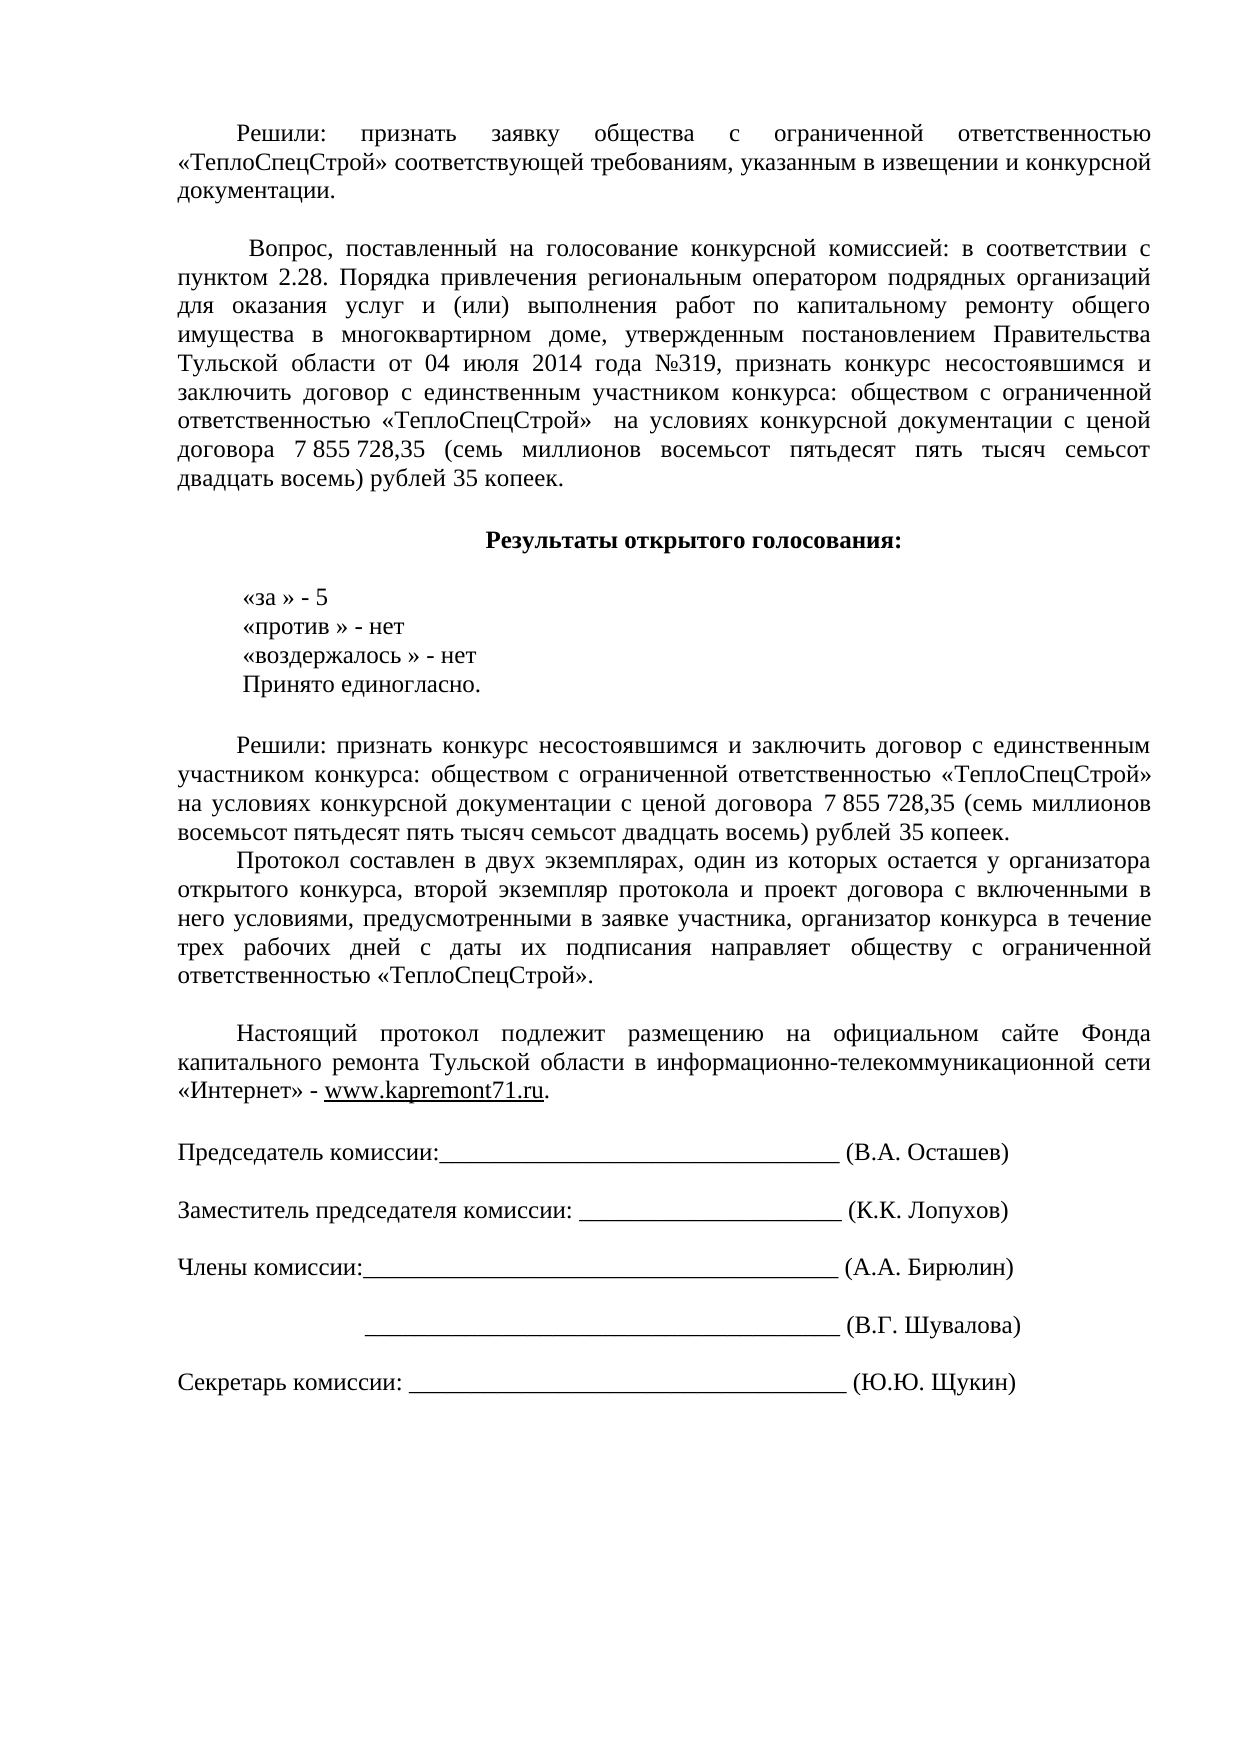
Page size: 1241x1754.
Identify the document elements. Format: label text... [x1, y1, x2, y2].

text Секретарь комиссии: ___________________________________ (Ю.Ю. Щукин) [177, 1367, 1152, 1396]
text «за » - 5 [236, 582, 1152, 611]
text Решили: признать заявку общества с ограниченной ответственностью «ТеплоСпецСтрой» соответствующей требованиям, указанным в извещении и конкурсной документации. [177, 118, 1152, 204]
text Члены комиссии:______________________________________ (А.А. Бирюлин) [177, 1252, 1152, 1281]
text Решили: признать конкурс несостоявшимся и заключить договор с единственным участником конкурса: обществом с ограниченной ответственностью «ТеплоСпецСтрой» на условиях конкурсной документации с ценой договора 7 855 728,35 (семь миллионов восемьсот пятьдесят пять тысяч семьсот двадцать восемь) рублей 35 копеек. [177, 730, 1152, 845]
text «против » - нет [236, 611, 1152, 640]
text Настоящий протокол подлежит размещению на официальном сайте Фонда капитального ремонта Тульской области в информационно-телекоммуникационной сети «Интернет» - www.kapremont71.ru. [177, 1018, 1152, 1104]
list Результаты открытого голосования: [236, 525, 1152, 554]
text Заместитель председателя комиссии: _____________________ (К.К. Лопухов) [177, 1195, 1152, 1223]
text Принято единогласно. [236, 669, 1152, 697]
text «воздержалось » - нет [236, 640, 1152, 669]
text Председатель комиссии:________________________________ (В.А. Осташев) [177, 1137, 1152, 1166]
text Протокол составлен в двух экземплярах, один из которых остается у организатора открытого конкурса, второй экземпляр протокола и проект договора с включенными в него условиями, предусмотренными в заявке участника, организатор конкурса в течение трех рабочих дней с даты их подписания направляет обществу с ограниченной ответственностью «ТеплоСпецСтрой». [177, 845, 1152, 989]
text Вопрос, поставленный на голосование конкурсной комиссией: в соответствии с пунктом 2.28. Порядка привлечения региональным оператором подрядных организаций для оказания услуг и (или) выполнения работ по капитальному ремонту общего имущества в многоквартирном доме, утвержденным постановлением Правительства Тульской области от 04 июля 2014 года №319, признать конкурс несостоявшимся и заключить договор с единственным участником конкурса: обществом с ограниченной ответственностью «ТеплоСпецСтрой» на условиях конкурсной документации с ценой договора 7 855 728,35 (семь миллионов восемьсот пятьдесят пять тысяч семьсот двадцать восемь) рублей 35 копеек. [177, 233, 1152, 492]
text ______________________________________ (В.Г. Шувалова) [177, 1310, 1152, 1338]
